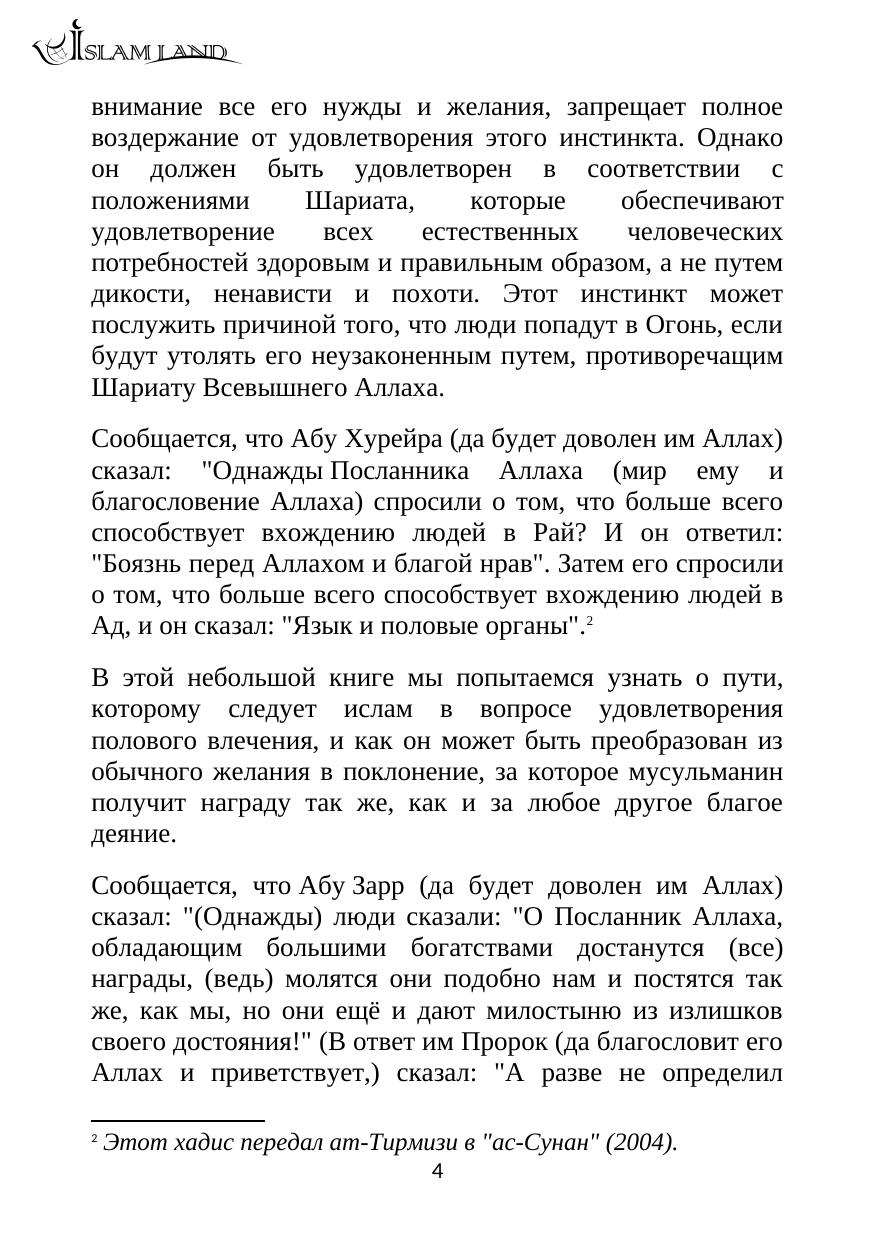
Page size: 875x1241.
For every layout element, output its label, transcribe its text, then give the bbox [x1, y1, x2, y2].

text Сообщается, что Абу Хурейра (да будет доволен им Аллах) сказал: "Однажды Посланника Аллаха (мир ему и благословение Аллаха) спросили о том, что больше всего способствует вхождению людей в Рай? И он ответил: "Боязнь перед Аллахом и благой нрав". Затем его спросили о том, что больше всего способствует вхождению людей в Ад, и он сказал: "Язык и половые органы". [91, 423, 784, 641]
picture [31, 19, 244, 65]
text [91, 90, 784, 402]
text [91, 869, 784, 1087]
text В этой небольшой книге мы попытаемся узнать о пути, которому следует ислам в вопросе удовлетворения полового влечения, и как он может быть преобразован из обычного желания в поклонение, за которое мусульманин получит награду так же, как и за любое другое благое деяние. [91, 661, 784, 848]
